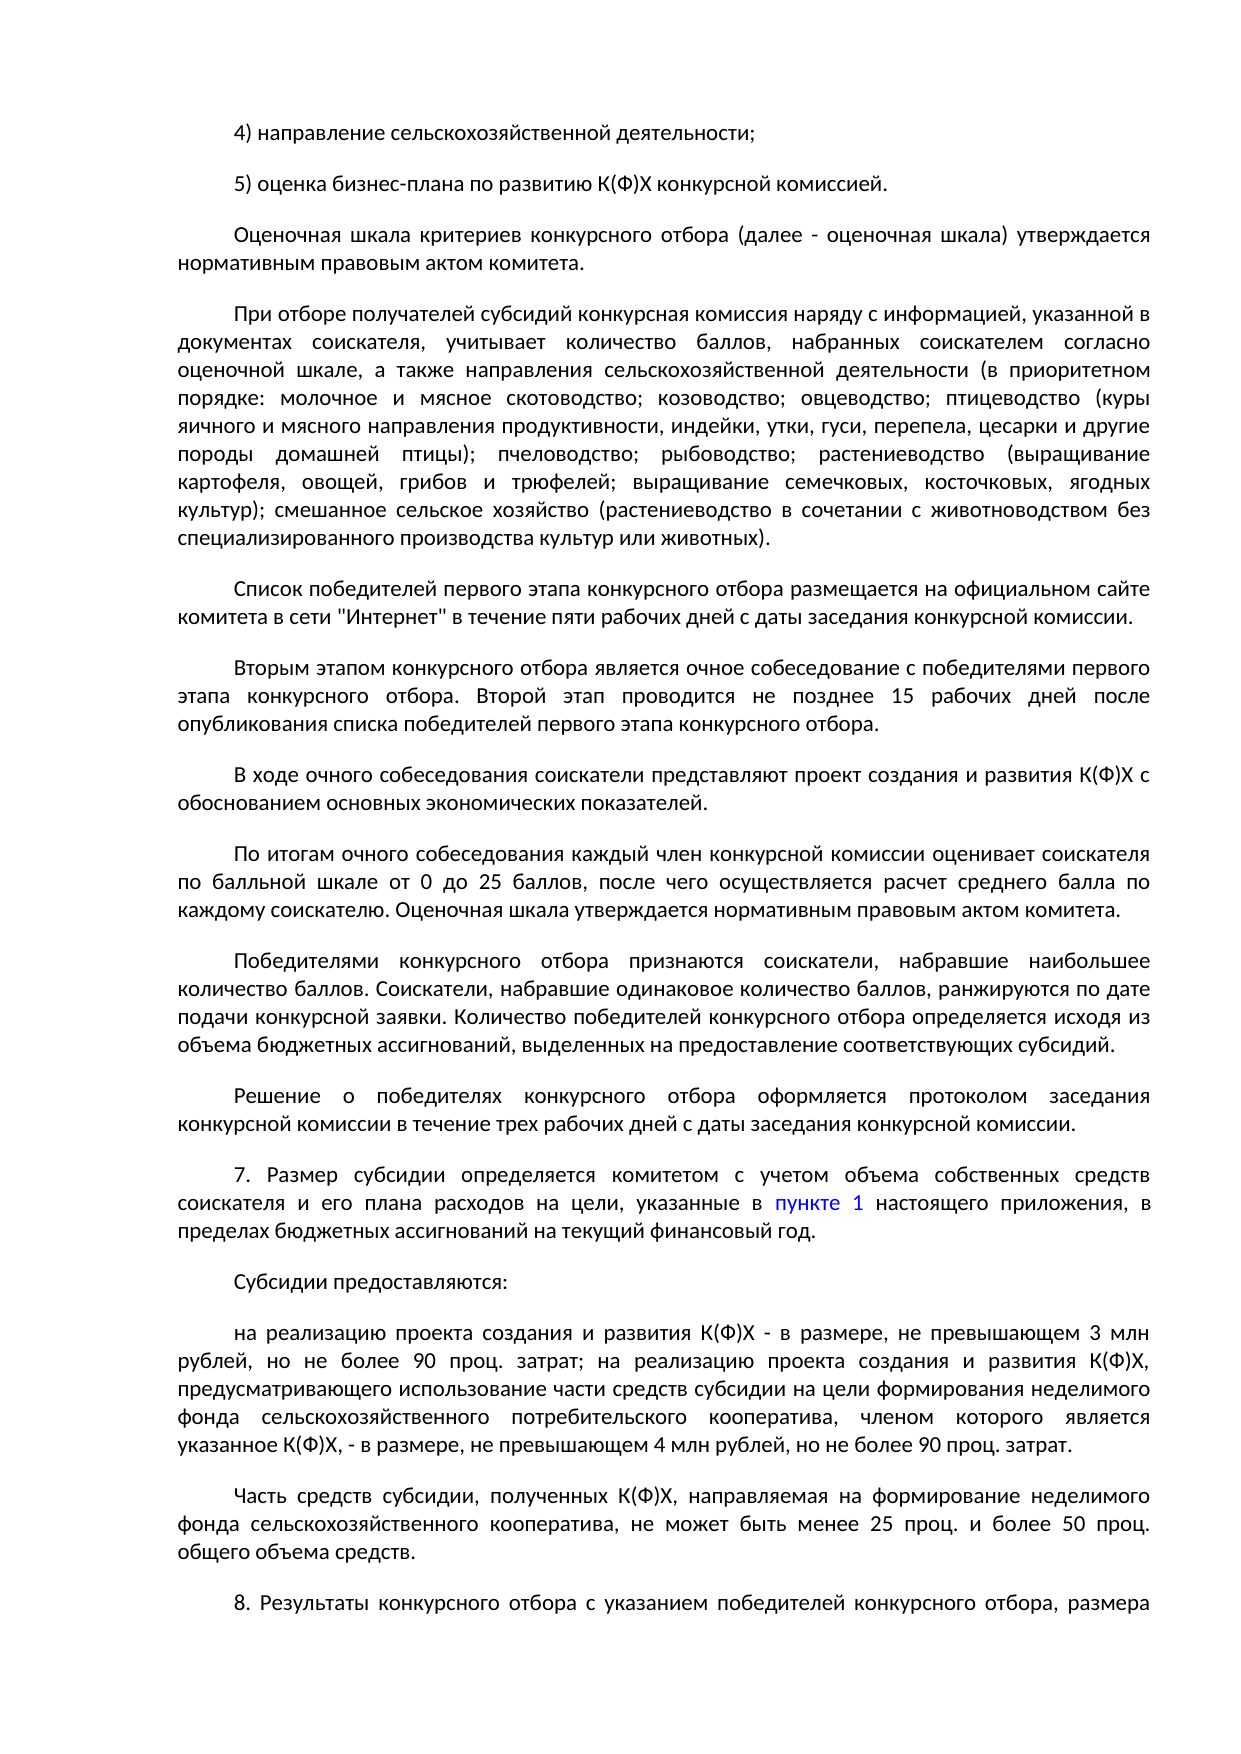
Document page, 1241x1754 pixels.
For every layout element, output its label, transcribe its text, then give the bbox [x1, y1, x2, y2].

text По итогам очного собеседования каждый член конкурсной комиссии оценивает соискателя по балльной шкале от 0 до 25 баллов, после чего осуществляется расчет среднего балла по каждому соискателю. Оценочная шкала утверждается нормативным правовым актом комитета. [177, 839, 1152, 923]
text Вторым этапом конкурсного отбора является очное собеседование с победителями первого этапа конкурсного отбора. Второй этап проводится не позднее 15 рабочих дней после опубликования списка победителей первого этапа конкурсного отбора. [177, 653, 1152, 737]
text Список победителей первого этапа конкурсного отбора размещается на официальном сайте комитета в сети "Интернет" в течение пяти рабочих дней с даты заседания конкурсной комиссии. [177, 574, 1152, 630]
text Часть средств субсидии, полученных К(Ф)Х, направляемая на формирование неделимого фонда сельскохозяйственного кооператива, не может быть менее 25 проц. и более 50 проц. общего объема средств. [177, 1481, 1152, 1565]
text 4) направление сельскохозяйственной деятельности; [177, 118, 1152, 146]
text Субсидии предоставляются: [177, 1267, 1152, 1295]
text В ходе очного собеседования соискатели представляют проект создания и развития К(Ф)Х с обоснованием основных экономических показателей. [177, 760, 1152, 816]
text Победителями конкурсного отбора признаются соискатели, набравшие наибольшее количество баллов. Соискатели, набравшие одинаковое количество баллов, ранжируются по дате подачи конкурсной заявки. Количество победителей конкурсного отбора определяется исходя из объема бюджетных ассигнований, выделенных на предоставление соответствующих субсидий. [177, 946, 1152, 1058]
text При отборе получателей субсидий конкурсная комиссия наряду с информацией, указанной в документах соискателя, учитывает количество баллов, набранных соискателем согласно оценочной шкале, а также направления сельскохозяйственной деятельности (в приоритетном порядке: молочное и мясное скотоводство; козоводство; овцеводство; птицеводство (куры яичного и мясного направления продуктивности, индейки, утки, гуси, перепела, цесарки и другие породы домашней птицы); пчеловодство; рыбоводство; растениеводство (выращивание картофеля, овощей, грибов и трюфелей; выращивание семечковых, косточковых, ягодных культур); смешанное сельское хозяйство (растениеводство в сочетании с животноводством без специализированного производства культур или животных). [177, 299, 1152, 551]
text Оценочная шкала критериев конкурсного отбора (далее - оценочная шкала) утверждается нормативным правовым актом комитета. [177, 220, 1152, 276]
text Решение о победителях конкурсного отбора оформляется протоколом заседания конкурсной комиссии в течение трех рабочих дней с даты заседания конкурсной комиссии. [177, 1081, 1152, 1137]
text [177, 1588, 1152, 1616]
text на реализацию проекта создания и развития К(Ф)Х - в размере, не превышающем 3 млн рублей, но не более 90 проц. затрат; на реализацию проекта создания и развития К(Ф)Х, предусматривающего использование части средств субсидии на цели формирования неделимого фонда сельскохозяйственного потребительского кооператива, членом которого является указанное К(Ф)Х, - в размере, не превышающем 4 млн рублей, но не более 90 проц. затрат. [177, 1318, 1152, 1458]
text 5) оценка бизнес-плана по развитию К(Ф)Х конкурсной комиссией. [177, 169, 1152, 197]
text 7. Размер субсидии определяется комитетом с учетом объема собственных средств соискателя и его плана расходов на цели, указанные в пункте 1 настоящего приложения, в пределах бюджетных ассигнований на текущий финансовый год. [177, 1160, 1152, 1244]
